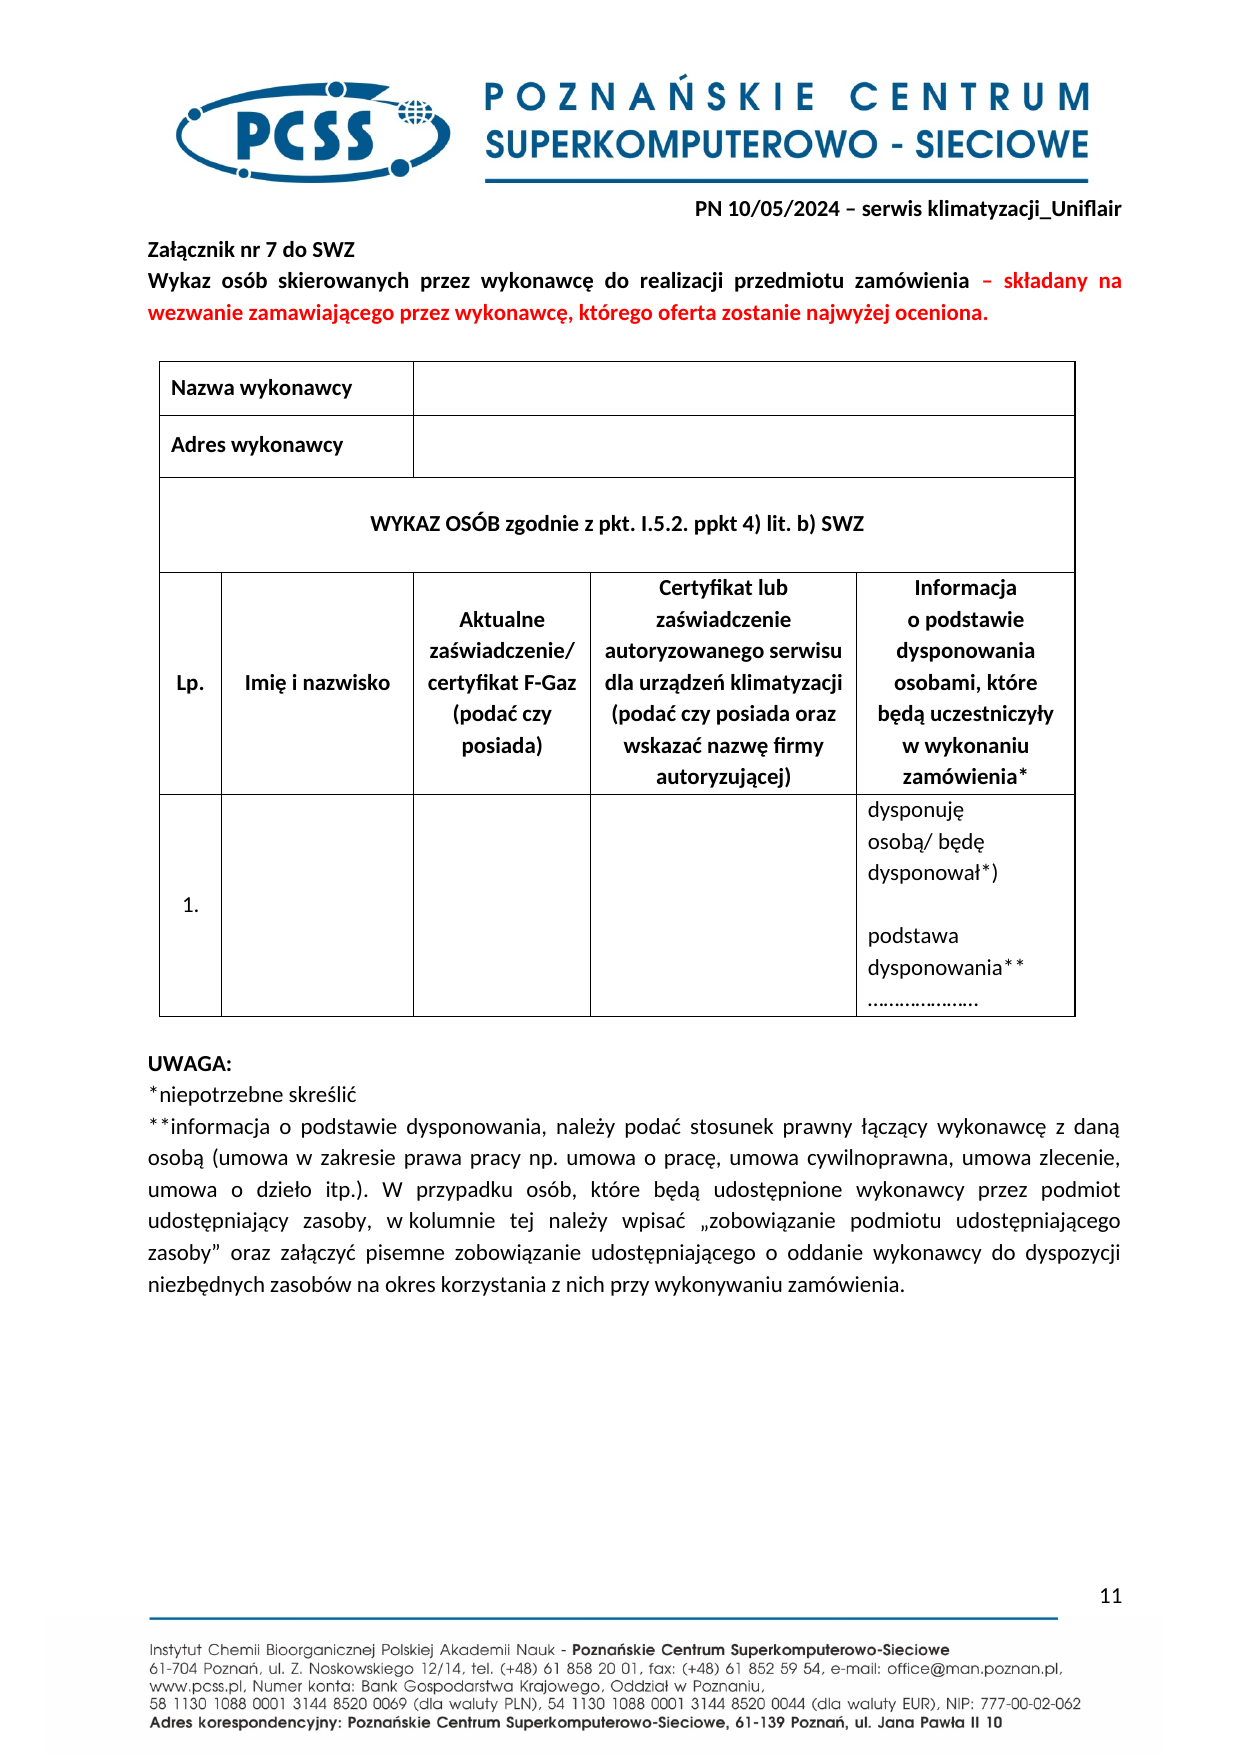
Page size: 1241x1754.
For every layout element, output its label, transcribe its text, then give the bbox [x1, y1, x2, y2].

picture [68, 2, 1194, 183]
table_cell 1. [160, 795, 221, 1016]
table_cell Imię i nazwisko [222, 573, 413, 794]
table_cell Adres wykonawcy [160, 416, 413, 477]
text Załącznik nr 7 do SWZ [148, 235, 1122, 263]
text *niepotrzebne skreślić [148, 1080, 1122, 1108]
table_cell [222, 795, 413, 1016]
text Wykaz osób skierowanych przez wykonawcę do realizacji przedmiotu zamówienia – składany na wezwanie zamawiającego przez wykonawcę, którego oferta zostanie najwyżej oceniona. [148, 267, 1122, 326]
text UWAGA: [148, 1049, 1122, 1077]
table_cell Certyfikat lub zaświadczenie autoryzowanego serwisu dla urządzeń klimatyzacji (podać czy posiada oraz wskazać nazwę firmy autoryzującej) [591, 573, 856, 794]
table_cell [591, 795, 856, 1016]
table_cell Aktualne zaświadczenie/certyfikat F-Gaz (podać czy posiada) [414, 573, 590, 794]
table_cell dysponuję osobą/ będę dysponował*) podstawa dysponowania** ………………… [857, 795, 1074, 1016]
table_cell [414, 795, 590, 1016]
text **informacja o podstawie dysponowania, należy podać stosunek prawny łączący wykonawcę z daną osobą (umowa w zakresie prawa pracy np. umowa o pracę, umowa cywilnoprawna, umowa zlecenie, umowa o dzieło itp.). W przypadku osób, które będą udostępnione wykonawcy przez podmiot udostępniający zasoby, w kolumnie tej należy wpisać „zobowiązanie podmiotu udostępniającego zasoby” oraz załączyć pisemne zobowiązanie udostępniającego o oddanie wykonawcy do dyspozycji niezbędnych zasobów na okres korzystania z nich przy wykonywaniu zamówienia. [148, 1112, 1122, 1298]
table_cell Lp. [160, 573, 221, 794]
table_cell WYKAZ OSÓB zgodnie z pkt. I.5.2. ppkt 4) lit. b) SWZ [160, 478, 1074, 572]
table_cell Informacja o podstawie dysponowania osobami, które będą uczestniczyły w wykonaniu zamówienia* [857, 573, 1074, 794]
table_header [414, 362, 1074, 414]
picture [42, 1615, 1165, 1754]
table_header Nazwa wykonawcy [160, 362, 413, 414]
table_cell [414, 416, 1074, 477]
